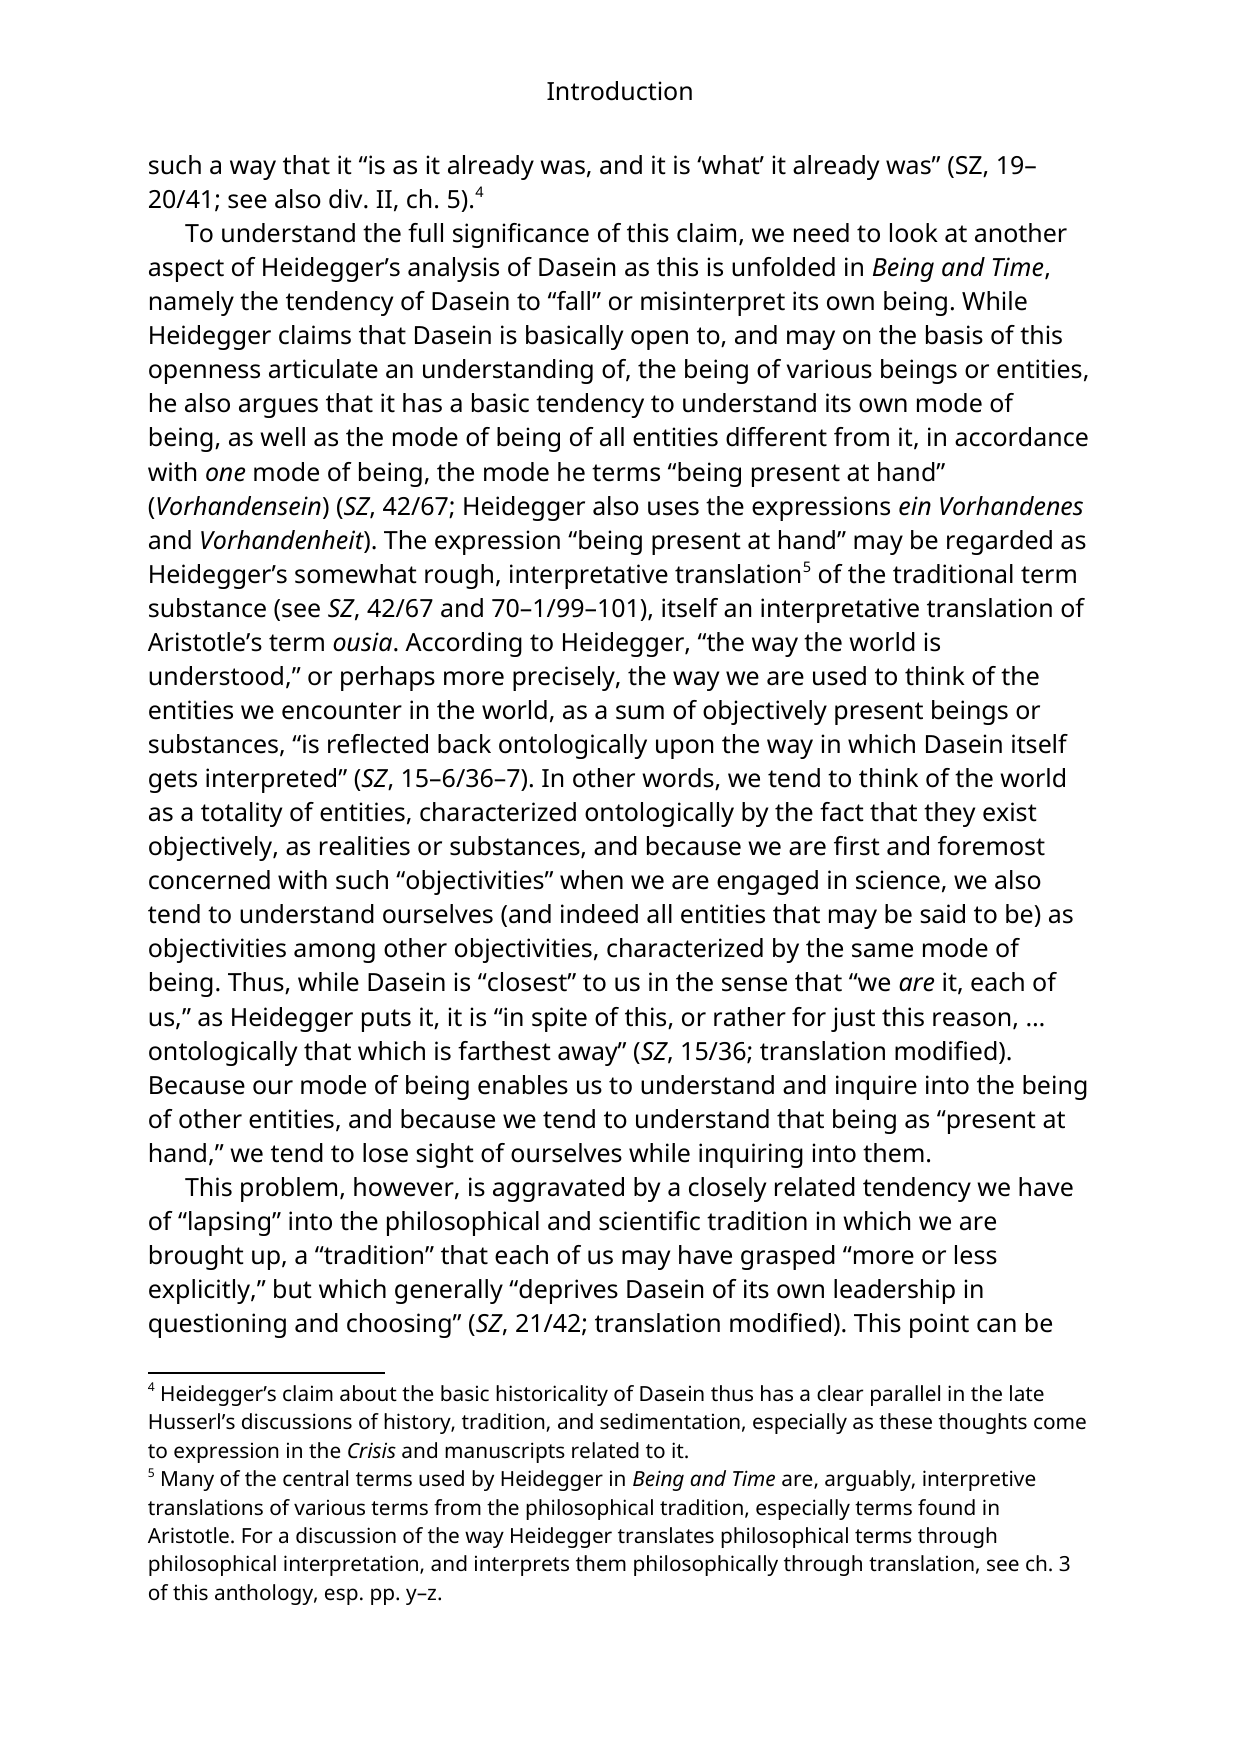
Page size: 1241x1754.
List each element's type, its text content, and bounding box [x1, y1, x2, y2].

text To understand the full significance of this claim, we need to look at another aspect of Heidegger’s analysis of Dasein as this is unfolded in Being and Time, namely the tendency of Dasein to “fall” or misinterpret its own being. While Heidegger claims that Dasein is basically open to, and may on the basis of this openness articulate an understanding of, the being of various beings or entities, he also argues that it has a basic tendency to understand its own mode of being, as well as the mode of being of all entities different from it, in accordance with one mode of being, the mode he terms “being present at hand” (Vorhandensein) (SZ, 42/67; Heidegger also uses the expressions ein Vorhandenes and Vorhandenheit). The expression “being present at hand” may be regarded as Heidegger’s somewhat rough, interpretative translation of the traditional term substance (see SZ, 42/67 and 70–1/99–101), itself an interpretative translation of Aristotle’s term ousia. According to Heidegger, “the way the world is understood,” or perhaps more precisely, the way we are used to think of the entities we encounter in the world, as a sum of objectively present beings or substances, “is reflected back ontologically upon the way in which Dasein itself gets interpreted” (SZ, 15–6/36–7). In other words, we tend to think of the world as a totality of entities, characterized ontologically by the fact that they exist objectively, as realities or substances, and because we are first and foremost concerned with such “objectivities” when we are engaged in science, we also tend to understand ourselves (and indeed all entities that may be said to be) as objectivities among other objectivities, characterized by the same mode of being. Thus, while Dasein is “closest” to us in the sense that “we are it, each of us,” as Heidegger puts it, it is “in spite of this, or rather for just this reason, … ontologically that which is farthest away” (SZ, 15/36; translation modified). Because our mode of being enables us to understand and inquire into the being of other entities, and because we tend to understand that being as “present at hand,” we tend to lose sight of ourselves while inquiring into them. [148, 216, 1093, 1169]
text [148, 148, 1093, 216]
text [148, 1169, 1093, 1340]
